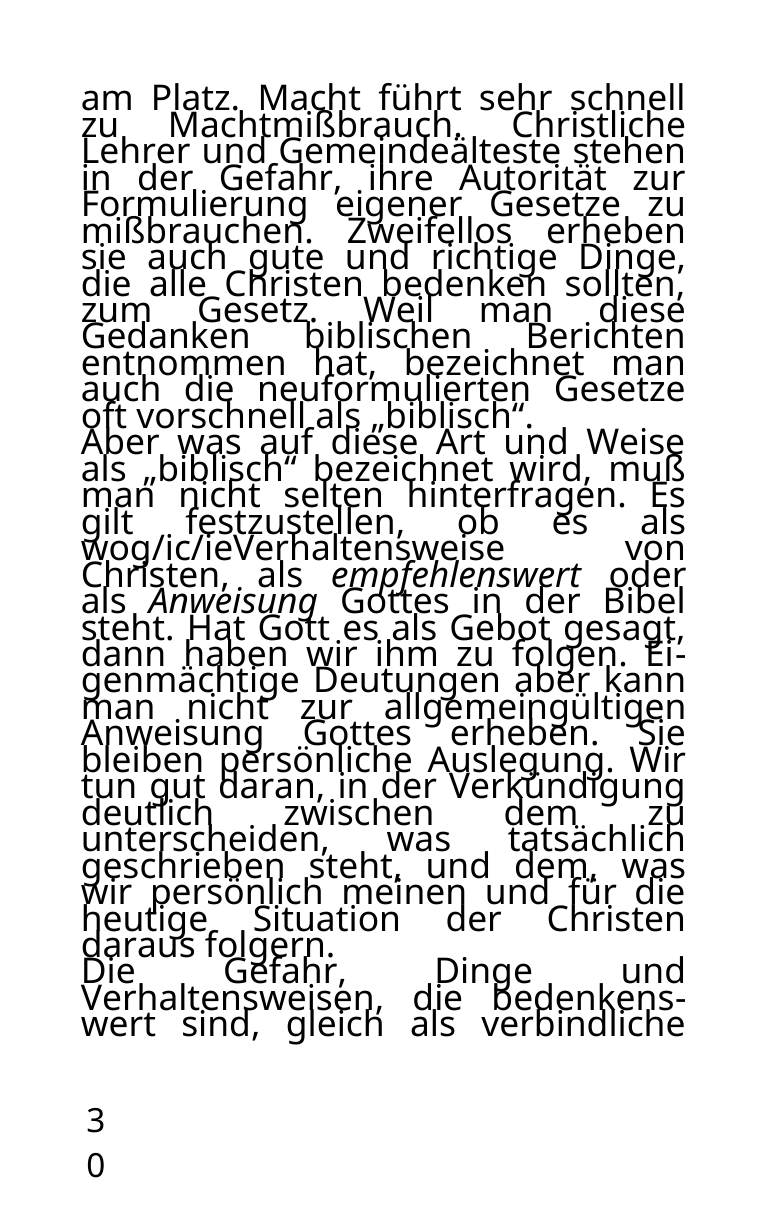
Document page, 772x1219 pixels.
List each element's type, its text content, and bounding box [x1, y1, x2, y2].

text Aber was auf diese Art und Weise als „biblisch“ bezeichnet wird, muß man nicht selten hinterfragen. Es gilt festzustellen, ob es als wog/ic/ieVerhaltensweise von Christen, als empfehlenswert oder als Anweisung Gottes in der Bibel steht. Hat Gott es als Gebot gesagt, dann haben wir ihm zu folgen. Eigenmächtige Deutungen aber kann man nicht zur allgemeingültigen Anweisung Gottes erheben. Sie bleiben persönliche Auslegung. Wir tun gut daran, in der Verkündigung deutlich zwischen dem zu unterscheiden, was tatsächlich geschrieben steht, und dem, was wir persönlich meinen und für die heutige Situation der Christen daraus folgern. [81, 433, 686, 963]
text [81, 89, 686, 433]
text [81, 963, 686, 1042]
